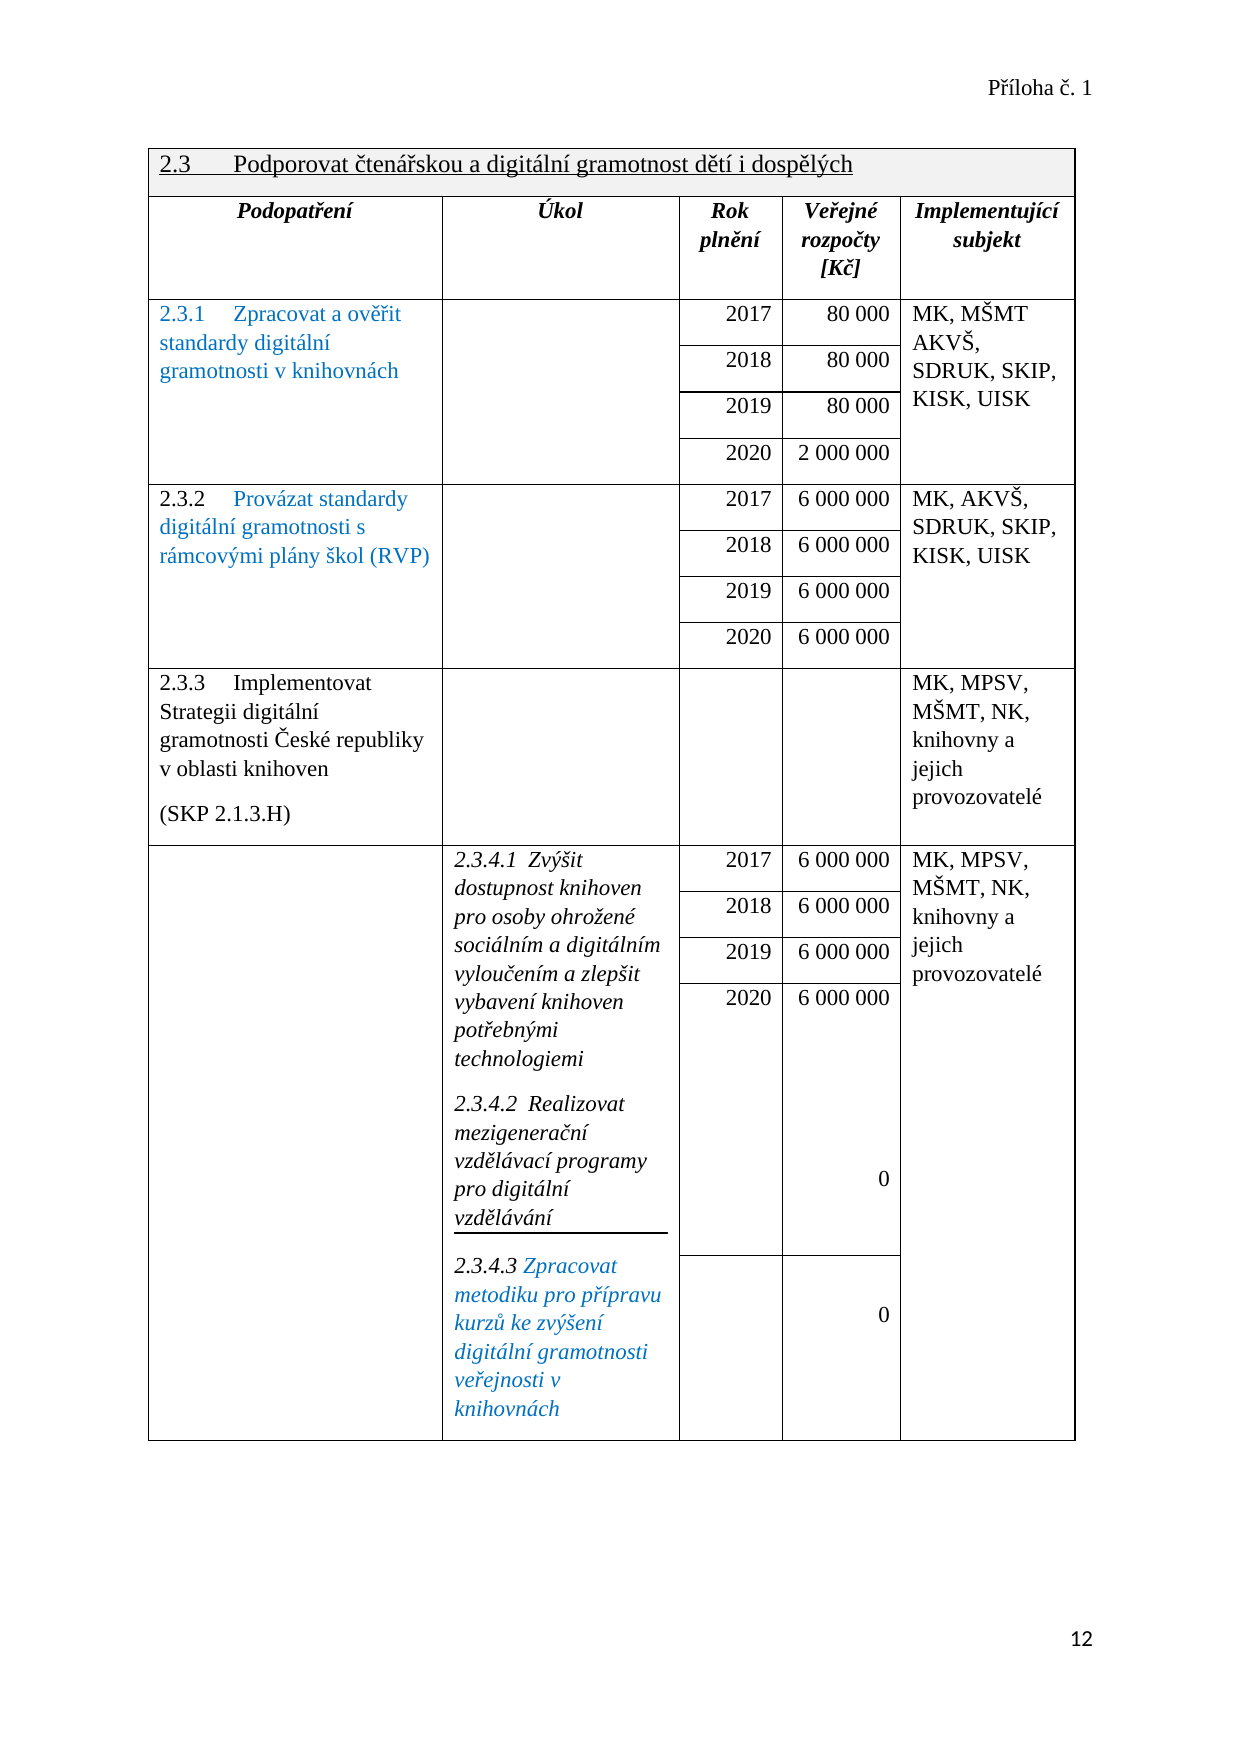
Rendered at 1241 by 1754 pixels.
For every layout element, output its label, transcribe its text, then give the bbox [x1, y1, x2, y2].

table_cell Rok plnění [680, 197, 782, 299]
table_cell 6 000 000 [783, 485, 900, 530]
table_cell 2018 [680, 892, 782, 937]
table_cell 2019 [680, 938, 782, 983]
table_cell 6 000 000 [783, 577, 900, 622]
table_cell 6 000 000 [783, 531, 900, 576]
table_cell 2018 [680, 531, 782, 576]
table_cell 2.3.1 Zpracovat a ověřit standardy digitální gramotnosti v knihovnách [149, 300, 442, 484]
table_cell [443, 669, 679, 845]
table_cell 2017 [680, 846, 782, 891]
table_cell 2.3.4.1 Zvýšit dostupnost knihoven pro osoby ohrožené sociálním a digitálním vyloučením a zlepšit vybavení knihoven potřebnými technologiemi 2.3.4.2 Realizovat mezigenerační vzdělávací programy pro digitální vzdělávání 2.3.4.3 Zpracovat metodiku pro přípravu kurzů ke zvýšení digitální gramotnosti veřejnosti v knihovnách [443, 846, 679, 1440]
table_cell 6 000 000 [783, 892, 900, 937]
table_cell MK, MPSV, MŠMT, NK, knihovny a jejich provozovatelé [901, 846, 1074, 1440]
table_cell 2020 [680, 439, 782, 484]
table_cell 2.3.3 Implementovat Strategii digitální gramotnosti České republiky v oblasti knihoven (SKP 2.1.3.H) [149, 669, 442, 845]
table_cell 2017 [680, 485, 782, 530]
table_cell 2020 [680, 623, 782, 668]
table_cell 2020 [680, 984, 782, 1255]
table_cell 80 000 [783, 393, 900, 438]
table_cell [443, 485, 679, 668]
table_cell 2.3.2 Provázat standardy digitální gramotnosti s rámcovými plány škol (RVP) [149, 485, 442, 668]
table_cell 2019 [680, 577, 782, 622]
table_cell MK, MPSV, MŠMT, NK, knihovny a jejich provozovatelé [901, 669, 1074, 845]
table_cell [680, 669, 782, 845]
table_cell MK, AKVŠ, SDRUK, SKIP, KISK, UISK [901, 485, 1074, 668]
table_cell Veřejné rozpočty [Kč] [783, 197, 900, 299]
table_cell Implementující subjekt [901, 197, 1074, 299]
table_cell 2017 [680, 300, 782, 345]
table_cell 0 [783, 1256, 900, 1440]
table_header 2.3 Podporovat čtenářskou a digitální gramotnost dětí i dospělých [149, 149, 1074, 196]
table_cell MK, MŠMT AKVŠ, SDRUK, SKIP, KISK, UISK [901, 300, 1074, 484]
table_cell 6 000 000 [783, 938, 900, 983]
table_cell [783, 669, 900, 845]
table_cell 2018 [680, 346, 782, 391]
table_cell [149, 846, 442, 1440]
table_cell Úkol [443, 197, 679, 299]
table_cell [443, 300, 679, 484]
table_cell 80 000 [783, 300, 900, 345]
table_cell 6 000 000 [783, 623, 900, 668]
table_cell 2019 [680, 393, 782, 438]
table_cell 6 000 000 0 [783, 984, 900, 1255]
table_cell Podopatření [149, 197, 442, 299]
table_cell 6 000 000 [783, 846, 900, 891]
table_cell [680, 1256, 782, 1440]
table_cell 80 000 [783, 346, 900, 391]
table_cell 2 000 000 [783, 439, 900, 484]
